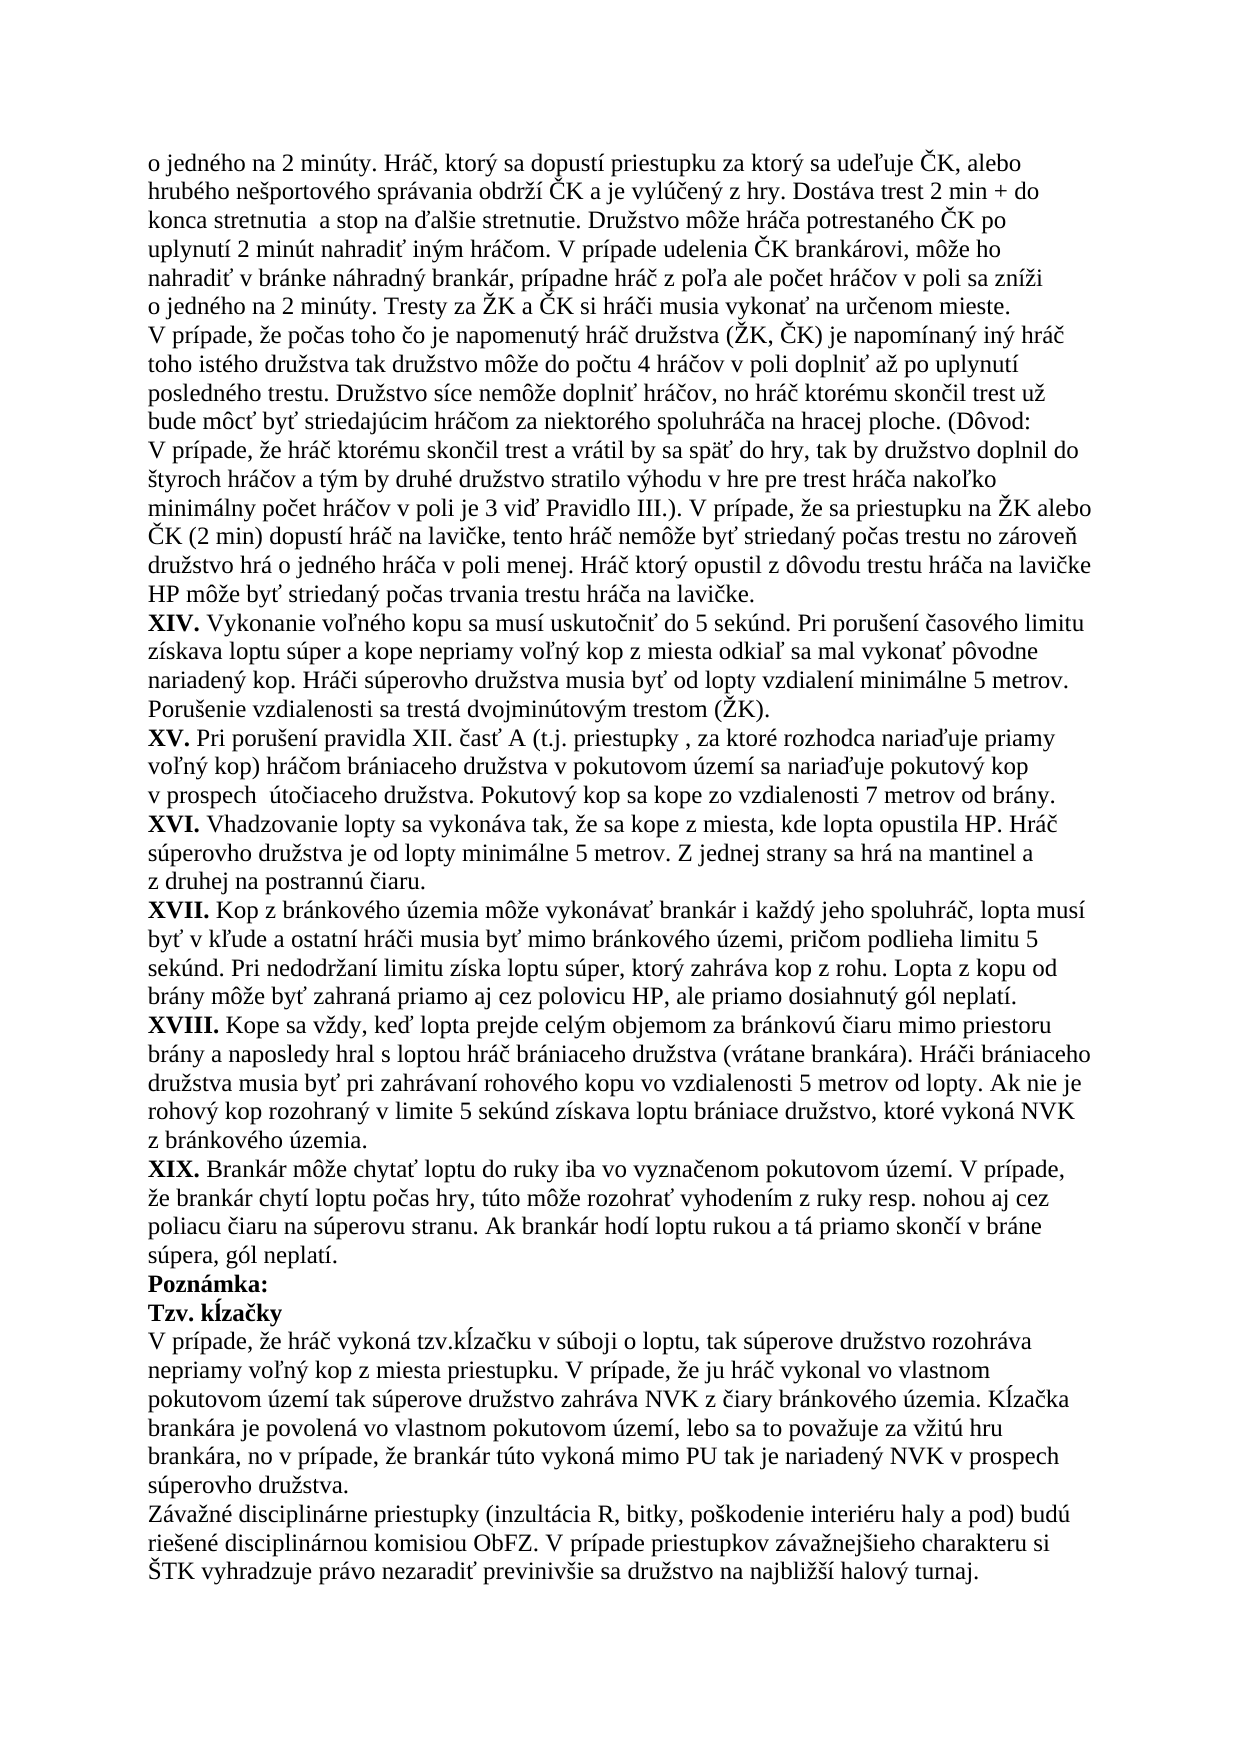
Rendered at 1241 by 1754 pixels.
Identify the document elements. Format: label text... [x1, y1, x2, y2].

text XVIII. Kope sa vždy, keď lopta prejde celým objemom za bránkovú čiaru mimo priestoru brány a naposledy hral s loptou hráč brániaceho družstva (vrátane brankára). Hráči brániaceho družstva musia byť pri zahrávaní rohového kopu vo vzdialenosti 5 metrov od lopty. Ak nie je rohový kop rozohraný v limite 5 sekúnd získava loptu brániace družstvo, ktoré vykoná NVK z bránkového územia. [148, 1010, 1093, 1154]
text XIV. Vykonanie voľného kopu sa musí uskutočniť do 5 sekúnd. Pri porušení časového limitu získava loptu súper a kope nepriamy voľný kop z miesta odkiaľ sa mal vykonať pôvodne nariadený kop. Hráči súperovho družstva musia byť od lopty vzdialení minimálne 5 metrov. Porušenie vzdialenosti sa trestá dvojminútovým trestom (ŽK). [148, 608, 1093, 723]
text XIX. Brankár môže chytať loptu do ruky iba vo vyznačenom pokutovom území. V prípade, že brankár chytí loptu počas hry, túto môže rozohrať vyhodením z ruky resp. nohou aj cez poliacu čiaru na súperovu stranu. Ak brankár hodí loptu rukou a tá priamo skončí v bráne súpera, gól neplatí. [148, 1154, 1093, 1269]
text riešené disciplinárnou komisiou ObFZ. V prípade priestupkov závažnejšieho charakteru si ŠTK vyhradzuje právo nezaradiť previnivšie sa družstvo na najbližší halový turnaj. [148, 1528, 1093, 1585]
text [148, 148, 1093, 608]
text V prípade, že hráč vykoná tzv.kĺzačku v súboji o loptu, tak súperove družstvo rozohráva nepriamy voľný kop z miesta priestupku. V prípade, že ju hráč vykonal vo vlastnom pokutovom území tak súperove družstvo zahráva NVK z čiary bránkového územia. Kĺzačka brankára je povolená vo vlastnom pokutovom území, lebo sa to považuje za vžitú hru brankára, no v prípade, že brankár túto vykoná mimo PU tak je nariadený NVK v prospech súperovho družstva. [148, 1326, 1093, 1499]
text XVI. Vhadzovanie lopty sa vykonáva tak, že sa kope z miesta, kde lopta opustila HP. Hráč súperovho družstva je od lopty minimálne 5 metrov. Z jednej strany sa hrá na mantinel a z druhej na postrannú čiaru. [148, 809, 1093, 895]
text Závažné disciplinárne priestupky (inzultácia R, bitky, poškodenie interiéru haly a pod) budú [148, 1499, 1093, 1528]
text XVII. Kop z bránkového územia môže vykonávať brankár i každý jeho spoluhráč, lopta musí byť v kľude a ostatní hráči musia byť mimo bránkového územi, pričom podlieha limitu 5 sekúnd. Pri nedodržaní limitu získa loptu súper, ktorý zahráva kop z rohu. Lopta z kopu od brány môže byť zahraná priamo aj cez polovicu HP, ale priamo dosiahnutý gól neplatí. [148, 895, 1093, 1010]
text Tzv. kĺzačky [148, 1298, 1093, 1326]
text XV. Pri porušení pravidla XII. časť A (t.j. priestupky , za ktoré rozhodca nariaďuje priamy voľný kop) hráčom brániaceho družstva v pokutovom území sa nariaďuje pokutový kop v prospech útočiaceho družstva. Pokutový kop sa kope zo vzdialenosti 7 metrov od brány. [148, 723, 1093, 809]
text Poznámka: [148, 1269, 1093, 1298]
